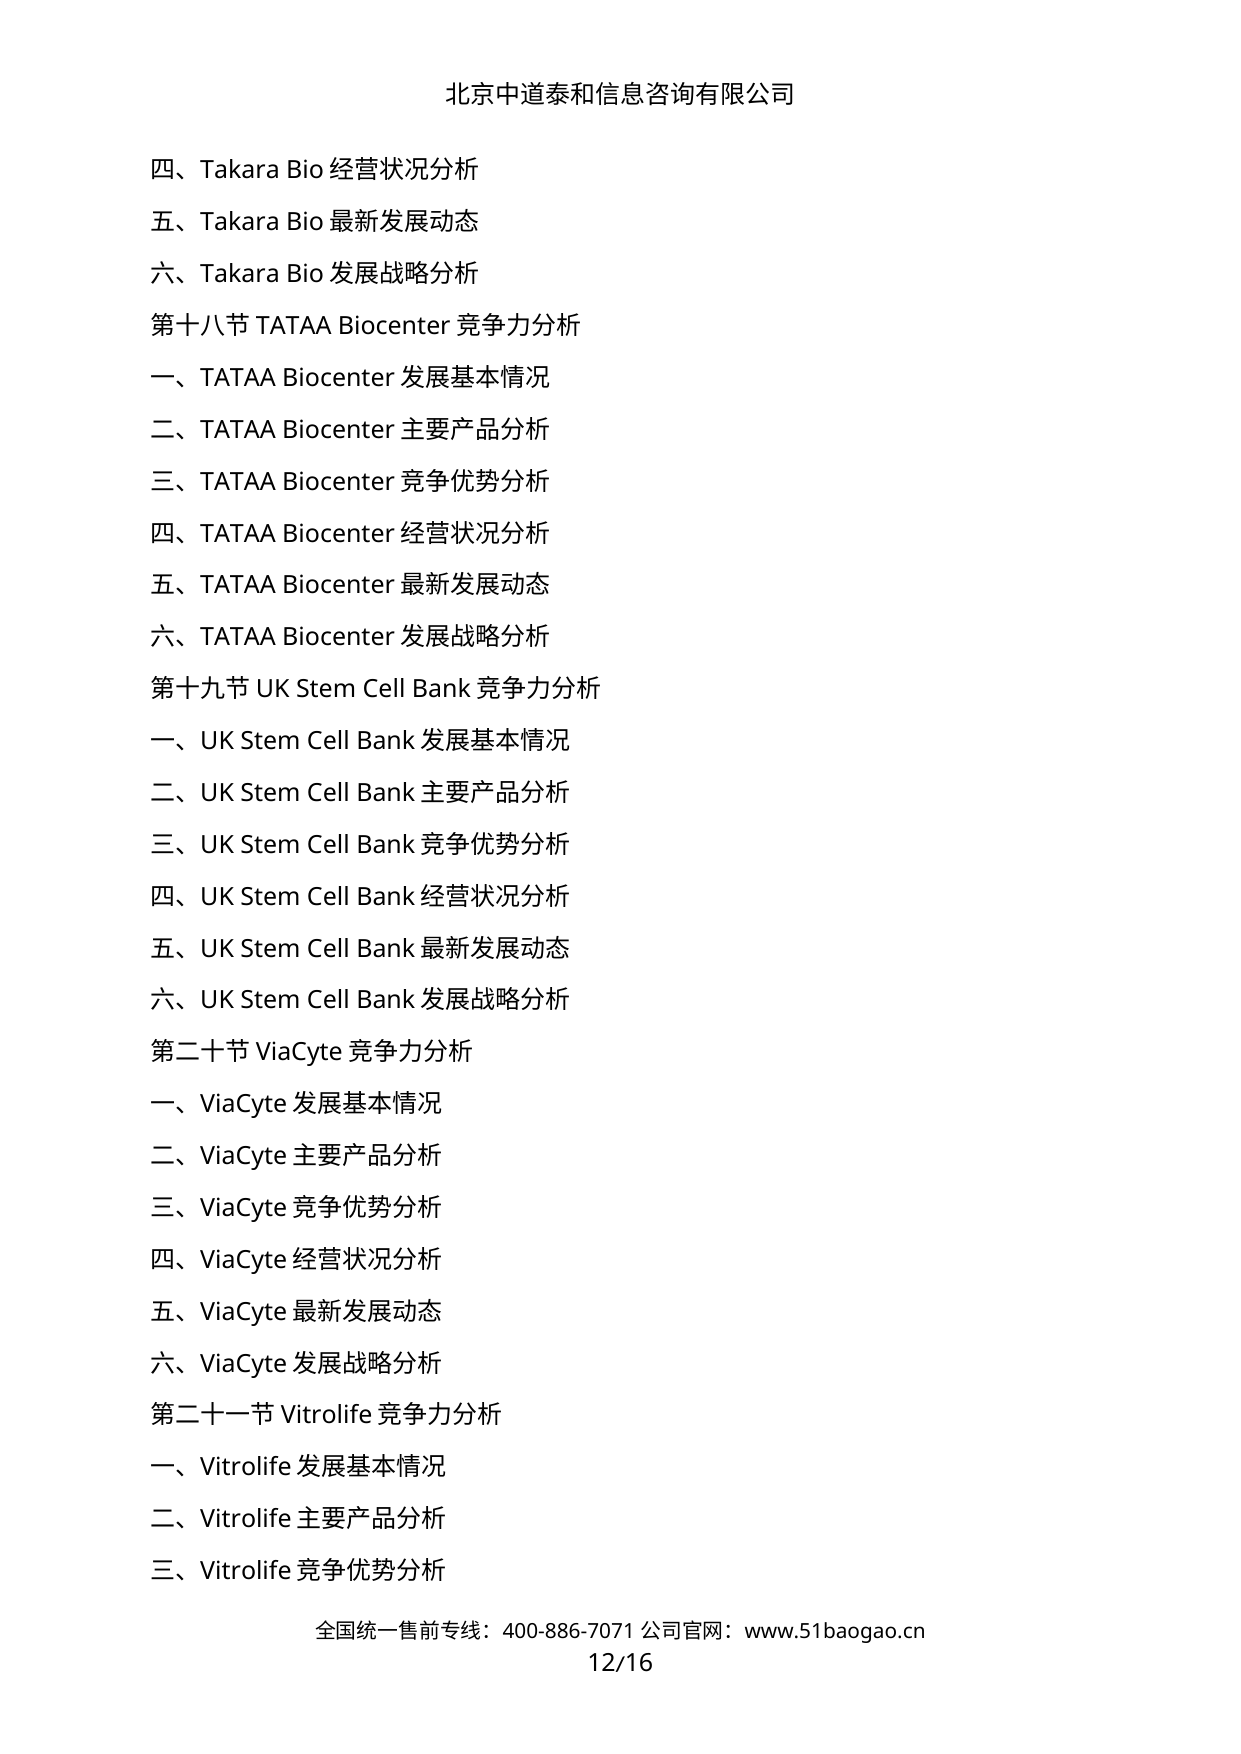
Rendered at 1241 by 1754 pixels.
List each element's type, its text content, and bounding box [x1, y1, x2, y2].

text 五、UK Stem Cell Bank最新发展动态 [150, 928, 1090, 964]
text 三、Vitrolife竞争优势分析 [150, 1551, 1090, 1587]
text 一、ViaCyte发展基本情况 [150, 1084, 1090, 1120]
text 四、ViaCyte经营状况分析 [150, 1239, 1090, 1276]
text 二、ViaCyte主要产品分析 [150, 1136, 1090, 1172]
text 四、TATAA Biocenter经营状况分析 [150, 513, 1090, 549]
text 六、ViaCyte发展战略分析 [150, 1343, 1090, 1379]
text 二、Vitrolife主要产品分析 [150, 1499, 1090, 1535]
text 六、Takara Bio发展战略分析 [150, 254, 1090, 290]
text 六、TATAA Biocenter发展战略分析 [150, 617, 1090, 653]
text 三、ViaCyte竞争优势分析 [150, 1187, 1090, 1224]
text 二、UK Stem Cell Bank主要产品分析 [150, 772, 1090, 809]
text 第二十节 ViaCyte竞争力分析 [150, 1032, 1090, 1068]
text 第十八节 TATAA Biocenter竞争力分析 [150, 306, 1090, 342]
text 五、ViaCyte最新发展动态 [150, 1291, 1090, 1327]
text 三、UK Stem Cell Bank竞争优势分析 [150, 824, 1090, 861]
text 一、Vitrolife发展基本情况 [150, 1447, 1090, 1483]
text 五、Takara Bio最新发展动态 [150, 202, 1090, 238]
text 一、UK Stem Cell Bank发展基本情况 [150, 721, 1090, 757]
text 四、UK Stem Cell Bank经营状况分析 [150, 876, 1090, 912]
text 三、TATAA Biocenter竞争优势分析 [150, 461, 1090, 497]
text 第十九节 UK Stem Cell Bank竞争力分析 [150, 669, 1090, 705]
text 二、TATAA Biocenter主要产品分析 [150, 409, 1090, 446]
text 五、TATAA Biocenter最新发展动态 [150, 565, 1090, 601]
text 第二十一节 Vitrolife竞争力分析 [150, 1395, 1090, 1431]
text 四、Takara Bio经营状况分析 [150, 150, 1090, 186]
text 一、TATAA Biocenter发展基本情况 [150, 357, 1090, 394]
text 六、UK Stem Cell Bank发展战略分析 [150, 980, 1090, 1016]
